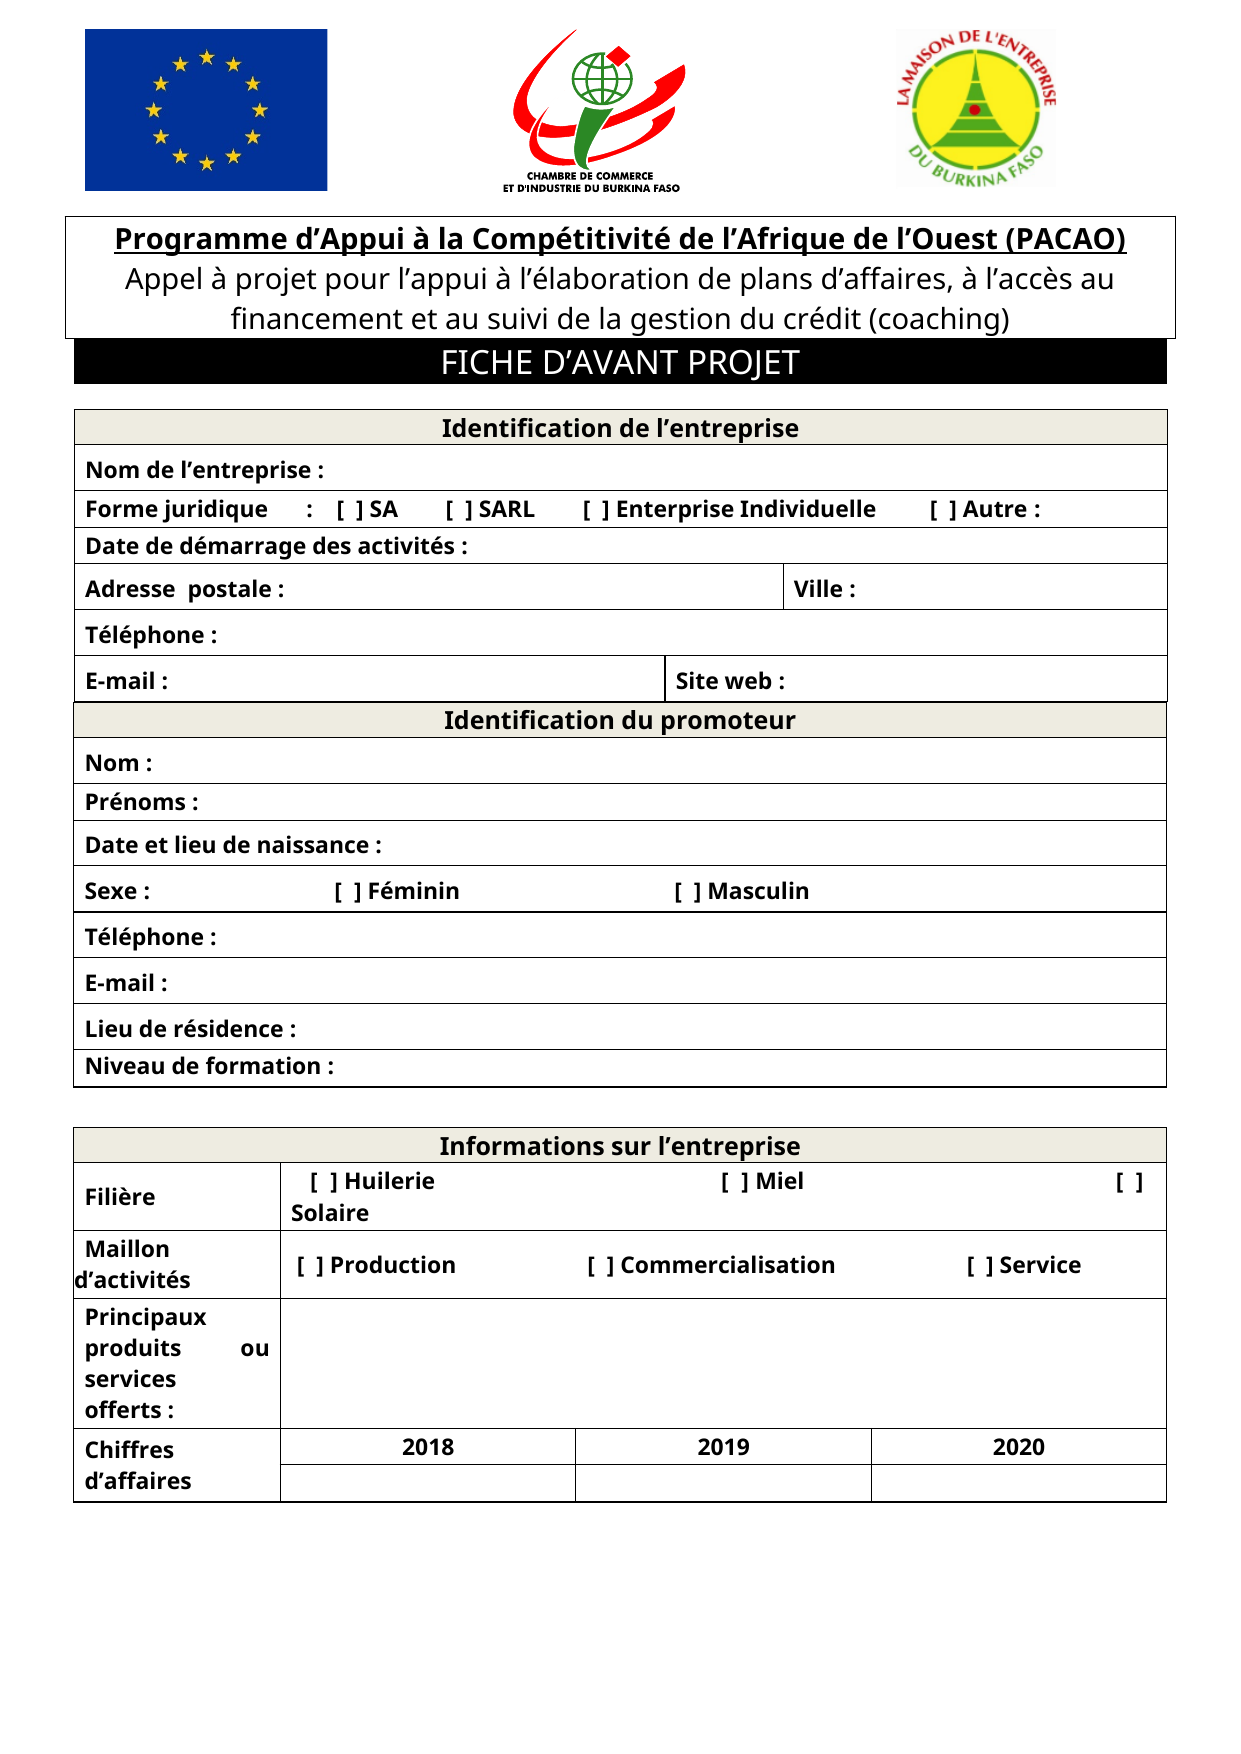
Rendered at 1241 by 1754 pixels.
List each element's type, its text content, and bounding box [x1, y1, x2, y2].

picture [896, 29, 1057, 189]
table_cell Chiffres d’affaires [74, 1429, 280, 1501]
table_cell 2019 [576, 1429, 871, 1464]
picture [85, 29, 328, 191]
table_cell Niveau de formation : [74, 1050, 1166, 1086]
table_cell [ ] Huilerie [ ] Miel [ ] Solaire [281, 1163, 1166, 1230]
table_cell [872, 1465, 1166, 1501]
table_cell Filière [74, 1163, 280, 1230]
table_cell Site web : [666, 656, 1167, 701]
table_cell [281, 1299, 1166, 1428]
table_header [885, 30, 1167, 216]
table_cell Nom : [74, 738, 1166, 783]
table_cell E-mail : [75, 656, 664, 701]
text Programme d’Appui à la Compétitivité de l’Afrique de l’Ouest (PACAO) [66, 217, 1175, 255]
table_header Informations sur l’entreprise [74, 1128, 1166, 1162]
table_cell [ ] Production [ ] Commercialisation [ ] Service [281, 1231, 1166, 1298]
table_cell Date de démarrage des activités : [75, 528, 1167, 563]
table_cell Nom de l’entreprise : [75, 445, 1167, 490]
table_cell E-mail : [74, 958, 1166, 1003]
table_cell [576, 1465, 871, 1501]
table_cell 2020 [872, 1429, 1166, 1464]
table_header Identification du promoteur [74, 703, 1166, 737]
table_cell Téléphone : [74, 913, 1166, 957]
text Appel à projet pour l’appui à l’élaboration de plans d’affaires, à l’accès au financement et au suivi de la gestion du crédit (coaching) [66, 255, 1175, 338]
table_header [74, 30, 487, 216]
table_cell [281, 1465, 575, 1501]
table_cell Sexe : [ ] Féminin [ ] Masculin [74, 866, 1166, 911]
text FICHE D’AVANT PROJET [74, 339, 1167, 384]
table_cell Forme juridique : [ ] SA [ ] SARL [ ] Enterprise Individuelle [ ] Autre : [75, 491, 1167, 527]
table_cell 2018 [281, 1429, 575, 1464]
table_cell Principaux produits ou services offerts : [74, 1299, 280, 1428]
table_cell Téléphone : [75, 610, 1167, 655]
table_cell Maillon d’activités [74, 1231, 280, 1298]
table_cell Lieu de résidence : [74, 1004, 1166, 1049]
table_cell Prénoms : [74, 784, 1166, 819]
table_cell Adresse postale : [75, 564, 783, 609]
table_header [488, 30, 885, 216]
table_header Identification de l’entreprise [75, 410, 1167, 444]
table_cell Ville : [784, 564, 1167, 609]
table_cell Date et lieu de naissance : [74, 821, 1166, 865]
